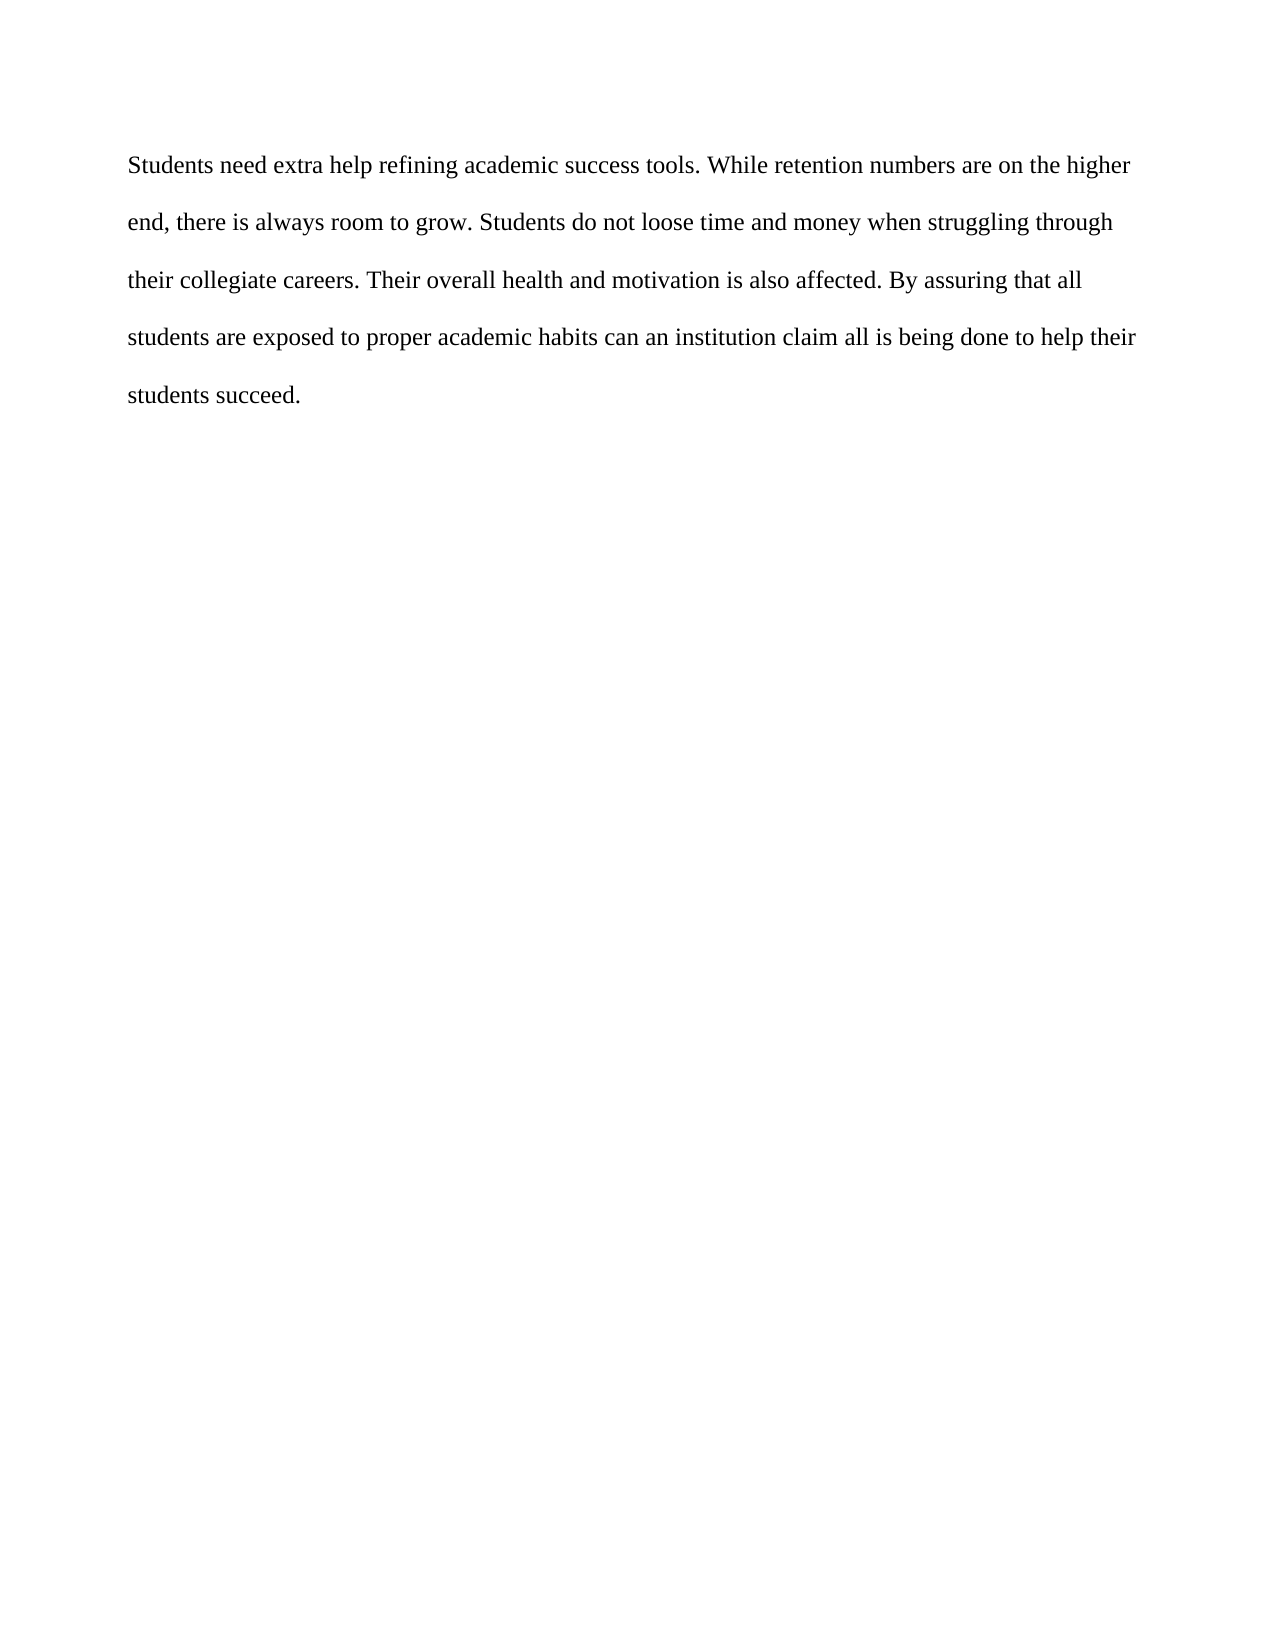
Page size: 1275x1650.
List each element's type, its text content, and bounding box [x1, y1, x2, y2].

subtitle Students need extra help refining academic success tools. While retention numbers are on the higher end, there is always room to grow. Students do not loose time and money when struggling through their collegiate careers. Their overall health and motivation is also affected. By assuring that all students are exposed to proper academic habits can an institution claim all is being done to help their students succeed. [127, 150, 1140, 409]
